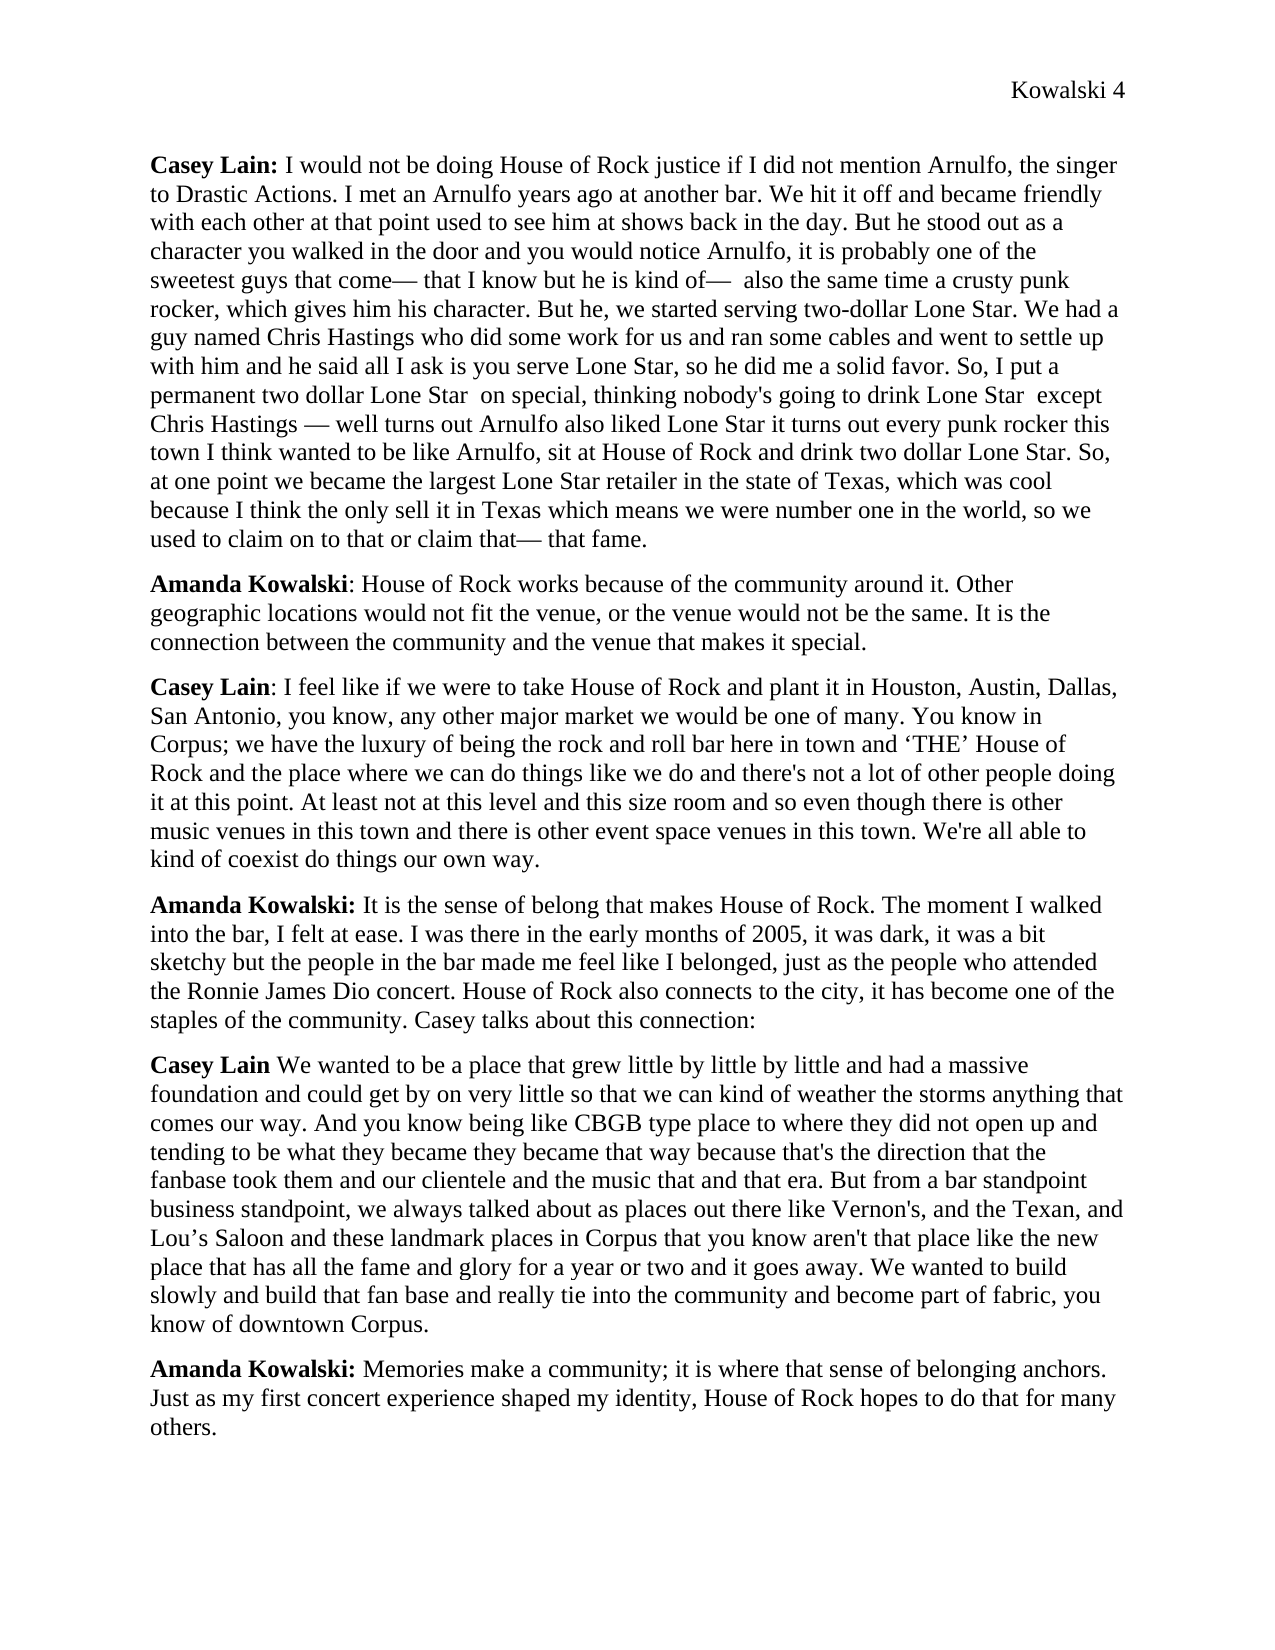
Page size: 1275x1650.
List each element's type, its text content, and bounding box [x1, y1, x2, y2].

text Casey Lain We wanted to be a place that grew little by little by little and had a massive foundation and could get by on very little so that we can kind of weather the storms anything that comes our way. And you know being like CBGB type place to where they did not open up and tending to be what they became they became that way because that's the direction that the fanbase took them and our clientele and the music that and that era. But from a bar standpoint business standpoint, we always talked about as places out there like Vernon's, and the Texan, and Lou’s Saloon and these landmark places in Corpus that you know aren't that place like the new place that has all the fame and glory for a year or two and it goes away. We wanted to build slowly and build that fan base and really tie into the community and become part of fabric, you know of downtown Corpus. [429, 1050, 1125, 1338]
text Casey Lain: I would not be doing House of Rock justice if I did not mention Arnulfo, the singer to Drastic Actions. I met an Arnulfo years ago at another bar. We hit it off and became friendly with each other at that point used to see him at shows back in the day. But he stood out as a character you walked in the door and you would notice Arnulfo, it is probably one of the sweetest guys that come— that I know but he is kind of— also the same time a crusty punk rocker, which gives him his character. But he, we started serving two-dollar Lone Star. We had a guy named Chris Hastings who did some work for us and ran some cables and went to settle up with him and he said all I ask is you serve Lone Star, so he did me a solid favor. So, I put a permanent two dollar Lone Star on special, thinking nobody's going to drink Lone Star except Chris Hastings — well turns out Arnulfo also liked Lone Star it turns out every punk rocker this town I think wanted to be like Arnulfo, sit at House of Rock and drink two dollar Lone Star. So, at one point we became the largest Lone Star retailer in the state of Texas, which was cool because I think the only sell it in Texas which means we were number one in the world, so we used to claim on to that or claim that— that fame. [150, 150, 1125, 552]
text Amanda Kowalski: House of Rock works because of the community around it. Other geographic locations would not fit the venue, or the venue would not be the same. It is the connection between the community and the venue that makes it special. [867, 569, 1125, 655]
text Amanda Kowalski: Memories make a community; it is where that sense of belonging anchors. Just as my first concert experience shaped my identity, House of Rock hopes to do that for many others. [150, 1354, 1125, 1441]
text Casey Lain: I feel like if we were to take House of Rock and plant it in Houston, Austin, Dallas, San Antonio, you know, any other major market we would be one of many. You know in Corpus; we have the luxury of being the rock and roll bar here in town and ‘THE’ House of Rock and the place where we can do things like we do and there's not a lot of other people doing it at this point. At least not at this level and this size room and so even though there is other music venues in this town and there is other event space venues in this town. We're all able to kind of coexist do things our own way. [150, 672, 1125, 873]
text Amanda Kowalski: It is the sense of belong that makes House of Rock. The moment I walked into the bar, I felt at ease. I was there in the early months of 2005, it was dark, it was a bit sketchy but the people in the bar made me feel like I belonged, just as the people who attended the Ronnie James Dio concert. House of Rock also connects to the city, it has become one of the staples of the community. Casey talks about this connection: [150, 890, 1125, 1034]
